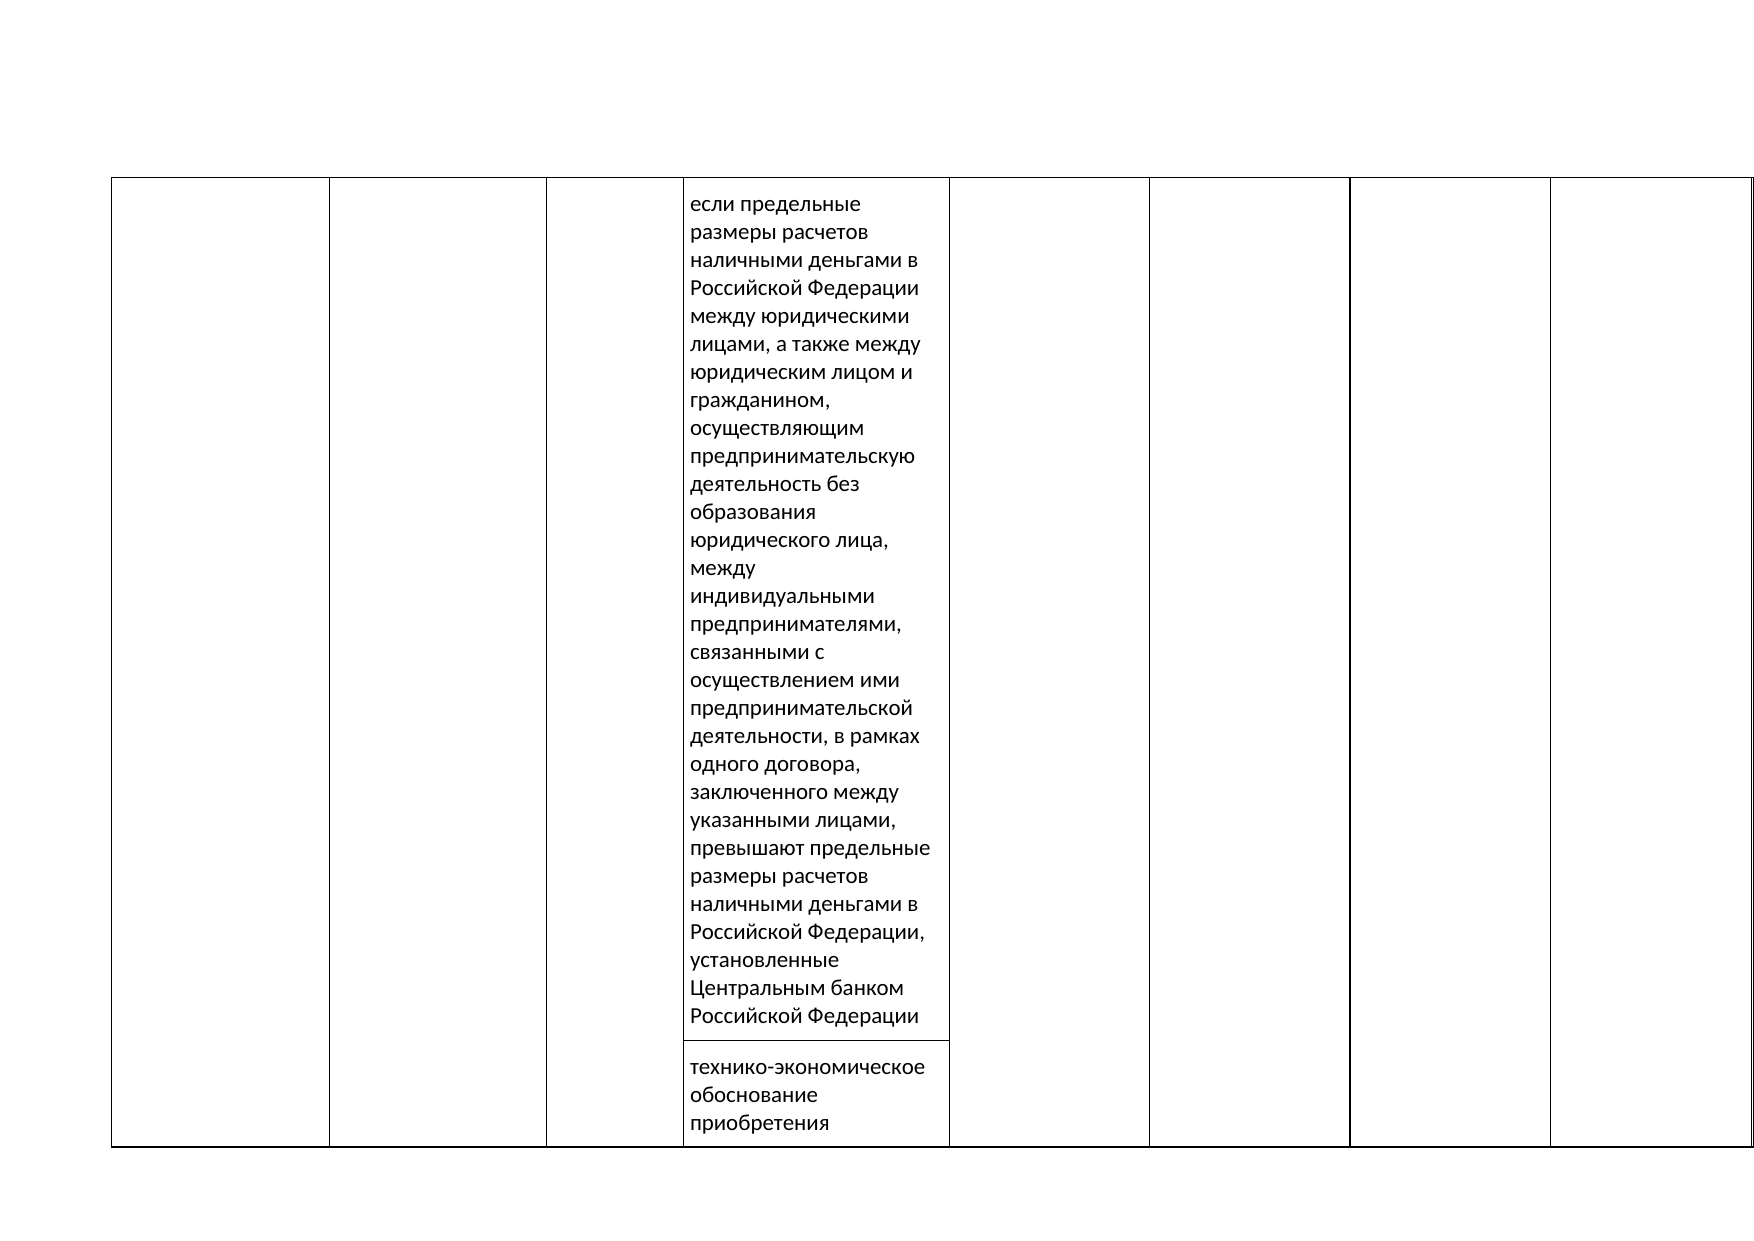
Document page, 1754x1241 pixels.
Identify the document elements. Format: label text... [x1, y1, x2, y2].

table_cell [684, 1041, 949, 1146]
table_cell если предельные размеры расчетов наличными деньгами в Российской Федерации между юридическими лицами, а также между юридическим лицом и гражданином, осуществляющим предпринимательскую деятельность без образования юридического лица, между индивидуальными предпринимателями, связанными с осуществлением ими предпринимательской деятельности, в рамках одного договора, заключенного между указанными лицами, превышают предельные размеры расчетов наличными деньгами в Российской Федерации, установленные Центральным банком Российской Федерации [684, 178, 949, 1040]
